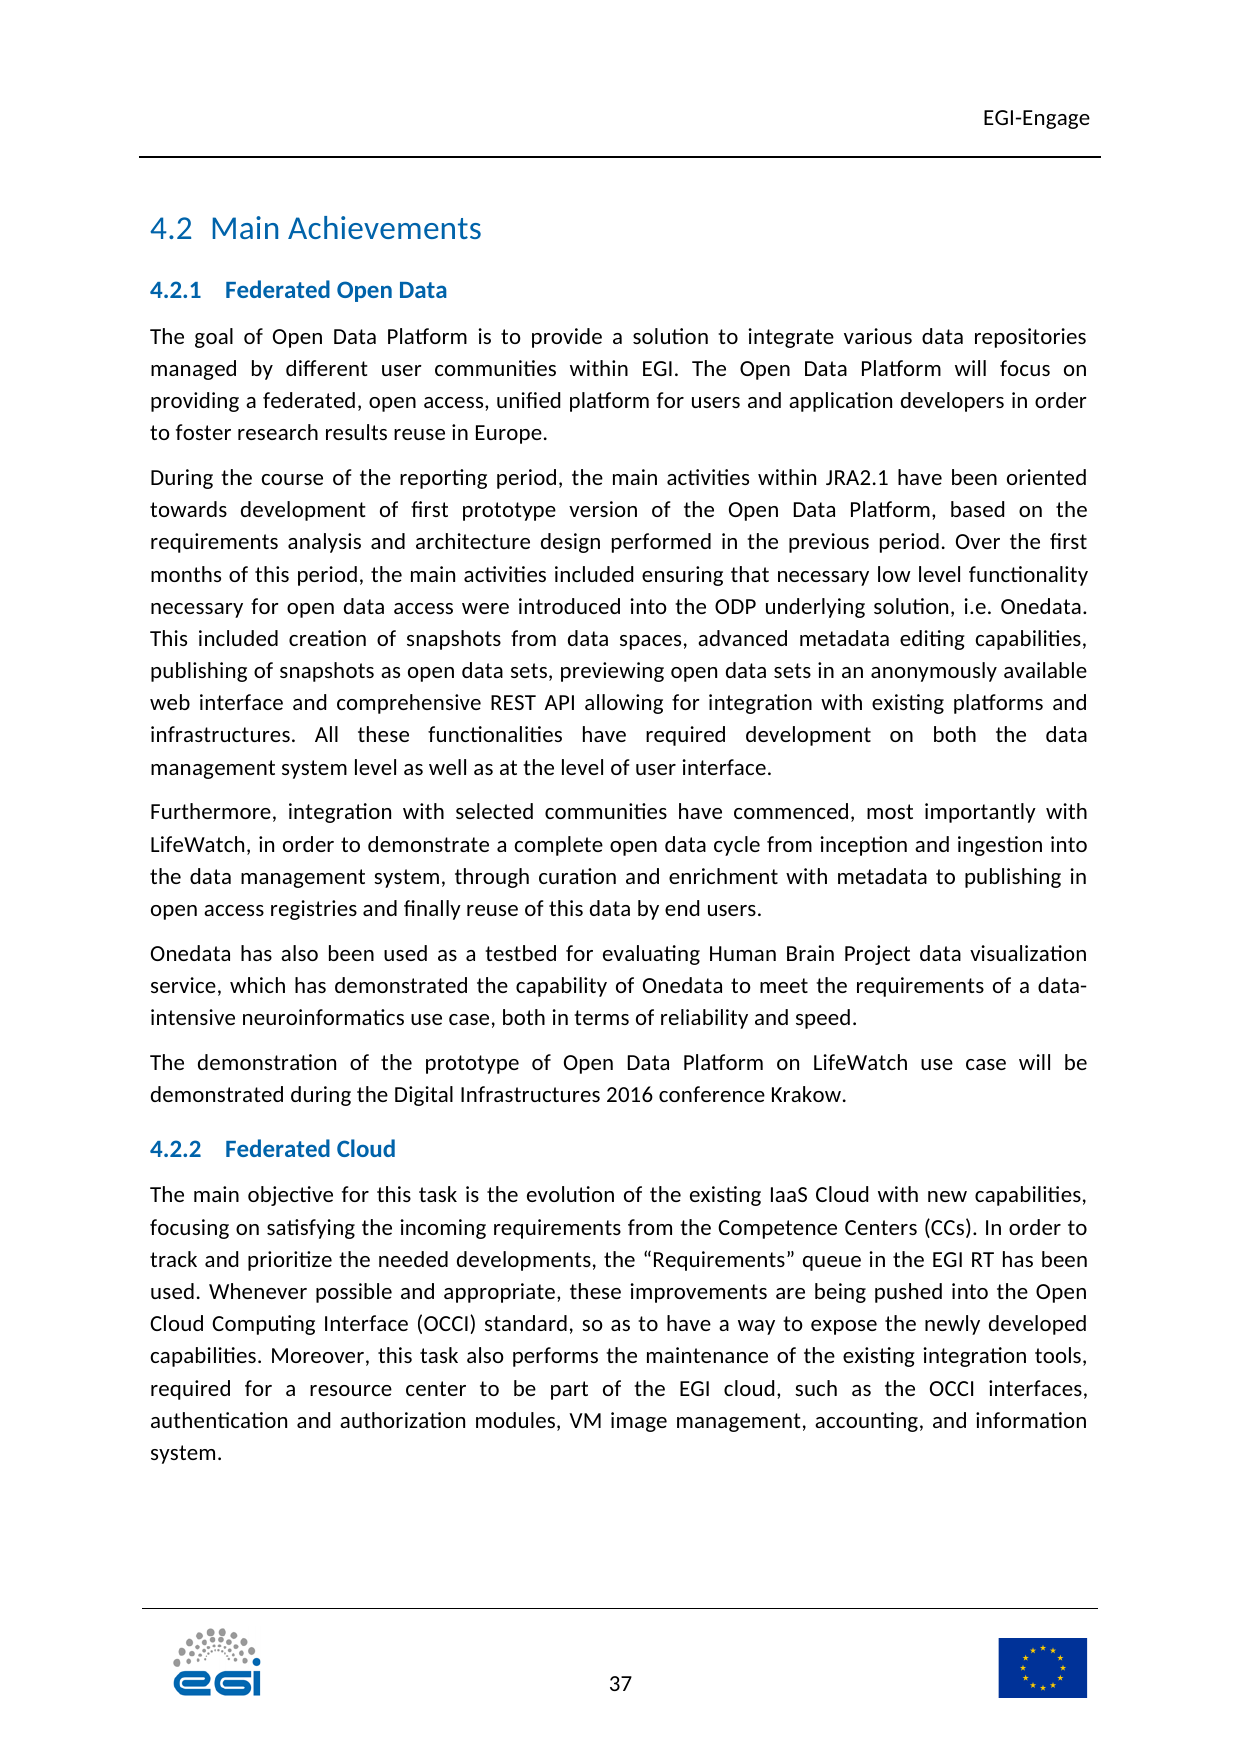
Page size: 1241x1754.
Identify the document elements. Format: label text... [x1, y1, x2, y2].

text During the course of the reporting period, the main activities within JRA2.1 have been oriented towards development of first prototype version of the Open Data Platform, based on the requirements analysis and architecture design performed in the previous period. Over the first months of this period, the main activities included ensuring that necessary low level functionality necessary for open data access were introduced into the ODP underlying solution, i.e. Onedata. This included creation of snapshots from data spaces, advanced metadata editing capabilities, publishing of snapshots as open data sets, previewing open data sets in an anonymously available web interface and comprehensive REST API allowing for integration with existing platforms and infrastructures. All these functionalities have required development on both the data management system level as well as at the level of user interface. [150, 463, 1090, 781]
text Onedata has also been used as a testbed for evaluating Human Brain Project data visualization service, which has demonstrated the capability of Onedata to meet the requirements of a data-intensive neuroinformatics use case, both in terms of reliability and speed. [150, 939, 1090, 1031]
text The goal of Open Data Platform is to provide a solution to integrate various data repositories managed by different user communities within EGI. The Open Data Platform will focus on providing a federated, open access, unified platform for users and application developers in order to foster research results reuse in Europe. [150, 322, 1090, 446]
text The demonstration of the prototype of Open Data Platform on LifeWatch use case will be demonstrated during the Digital Infrastructures 2016 conference Krakow. [150, 1048, 1090, 1108]
text Furthermore, integration with selected communities have commenced, most importantly with LifeWatch, in order to demonstrate a complete open data cycle from inception and ingestion into the data management system, through curation and enrichment with metadata to publishing in open access registries and finally reuse of this data by end users. [150, 797, 1090, 922]
subtitle Main Achievements [150, 207, 1090, 247]
picture [153, 1626, 279, 1698]
subtitle Federated Cloud [150, 1133, 1090, 1163]
picture [998, 1638, 1088, 1698]
text The main objective for this task is the evolution of the existing IaaS Cloud with new capabilities, focusing on satisfying the incoming requirements from the Competence Centers (CCs). In order to track and prioritize the needed developments, the “Requirements” queue in the EGI RT has been used. Whenever possible and appropriate, these improvements are being pushed into the Open Cloud Computing Interface (OCCI) standard, so as to have a way to expose the newly developed capabilities. Moreover, this task also performs the maintenance of the existing integration tools, required for a resource center to be part of the EGI cloud, such as the OCCI interfaces, authentication and authorization modules, VM image management, accounting, and information system. [150, 1181, 1090, 1466]
subtitle Federated Open Data [150, 274, 1090, 305]
